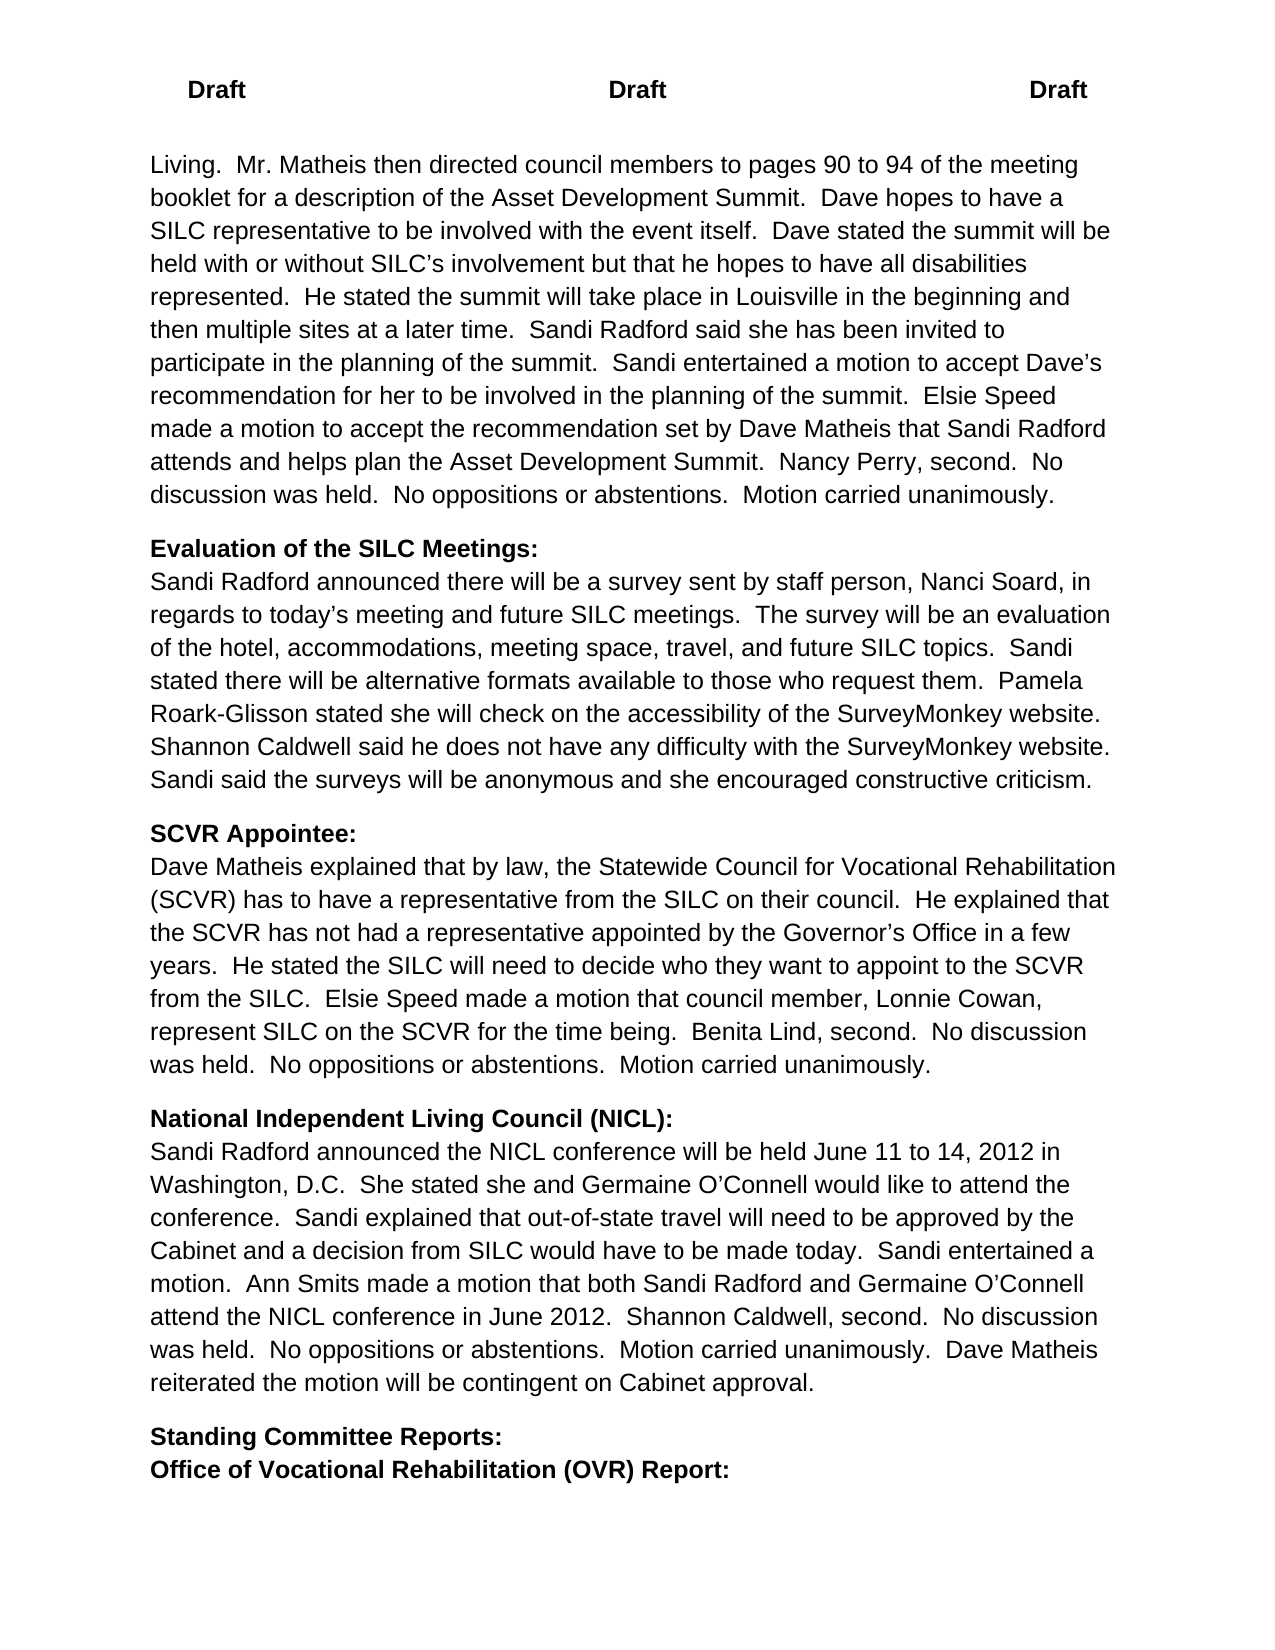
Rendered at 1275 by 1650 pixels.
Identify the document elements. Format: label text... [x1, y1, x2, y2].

text National Independent Living Council (NICL): Sandi Radford announced the NICL conference will be held June 11 to 14, 2012 in Washington, D.C. She stated she and Germaine O’Connell would like to attend the conference. Sandi explained that out-of-state travel will need to be approved by the Cabinet and a decision from SILC would have to be made today. Sandi entertained a motion. Ann Smits made a motion that both Sandi Radford and Germaine O’Connell attend the NICL conference in June 2012. Shannon Caldwell, second. No discussion was held. No oppositions or abstentions. Motion carried unanimously. Dave Matheis reiterated the motion will be contingent on Cabinet approval. [150, 1104, 1125, 1397]
text SCVR Appointee: Dave Matheis explained that by law, the Statewide Council for Vocational Rehabilitation (SCVR) has to have a representative from the SILC on their council. He explained that the SCVR has not had a representative appointed by the Governor’s Office in a few years. He stated the SILC will need to decide who they want to appoint to the SCVR from the SILC. Elsie Speed made a motion that council member, Lonnie Cowan, represent SILC on the SCVR for the time being. Benita Lind, second. No discussion was held. No oppositions or abstentions. Motion carried unanimously. [150, 819, 1125, 1079]
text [150, 1422, 1125, 1484]
text Evaluation of the SILC Meetings: Sandi Radford announced there will be a survey sent by staff person, Nanci Soard, in regards to today’s meeting and future SILC meetings. The survey will be an evaluation of the hotel, accommodations, meeting space, travel, and future SILC topics. Sandi stated there will be alternative formats available to those who request them. Pamela Roark-Glisson stated she will check on the accessibility of the SurveyMonkey website. Shannon Caldwell said he does not have any difficulty with the SurveyMonkey website. Sandi said the surveys will be anonymous and she encouraged constructive criticism. [150, 534, 1125, 794]
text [150, 150, 1125, 509]
